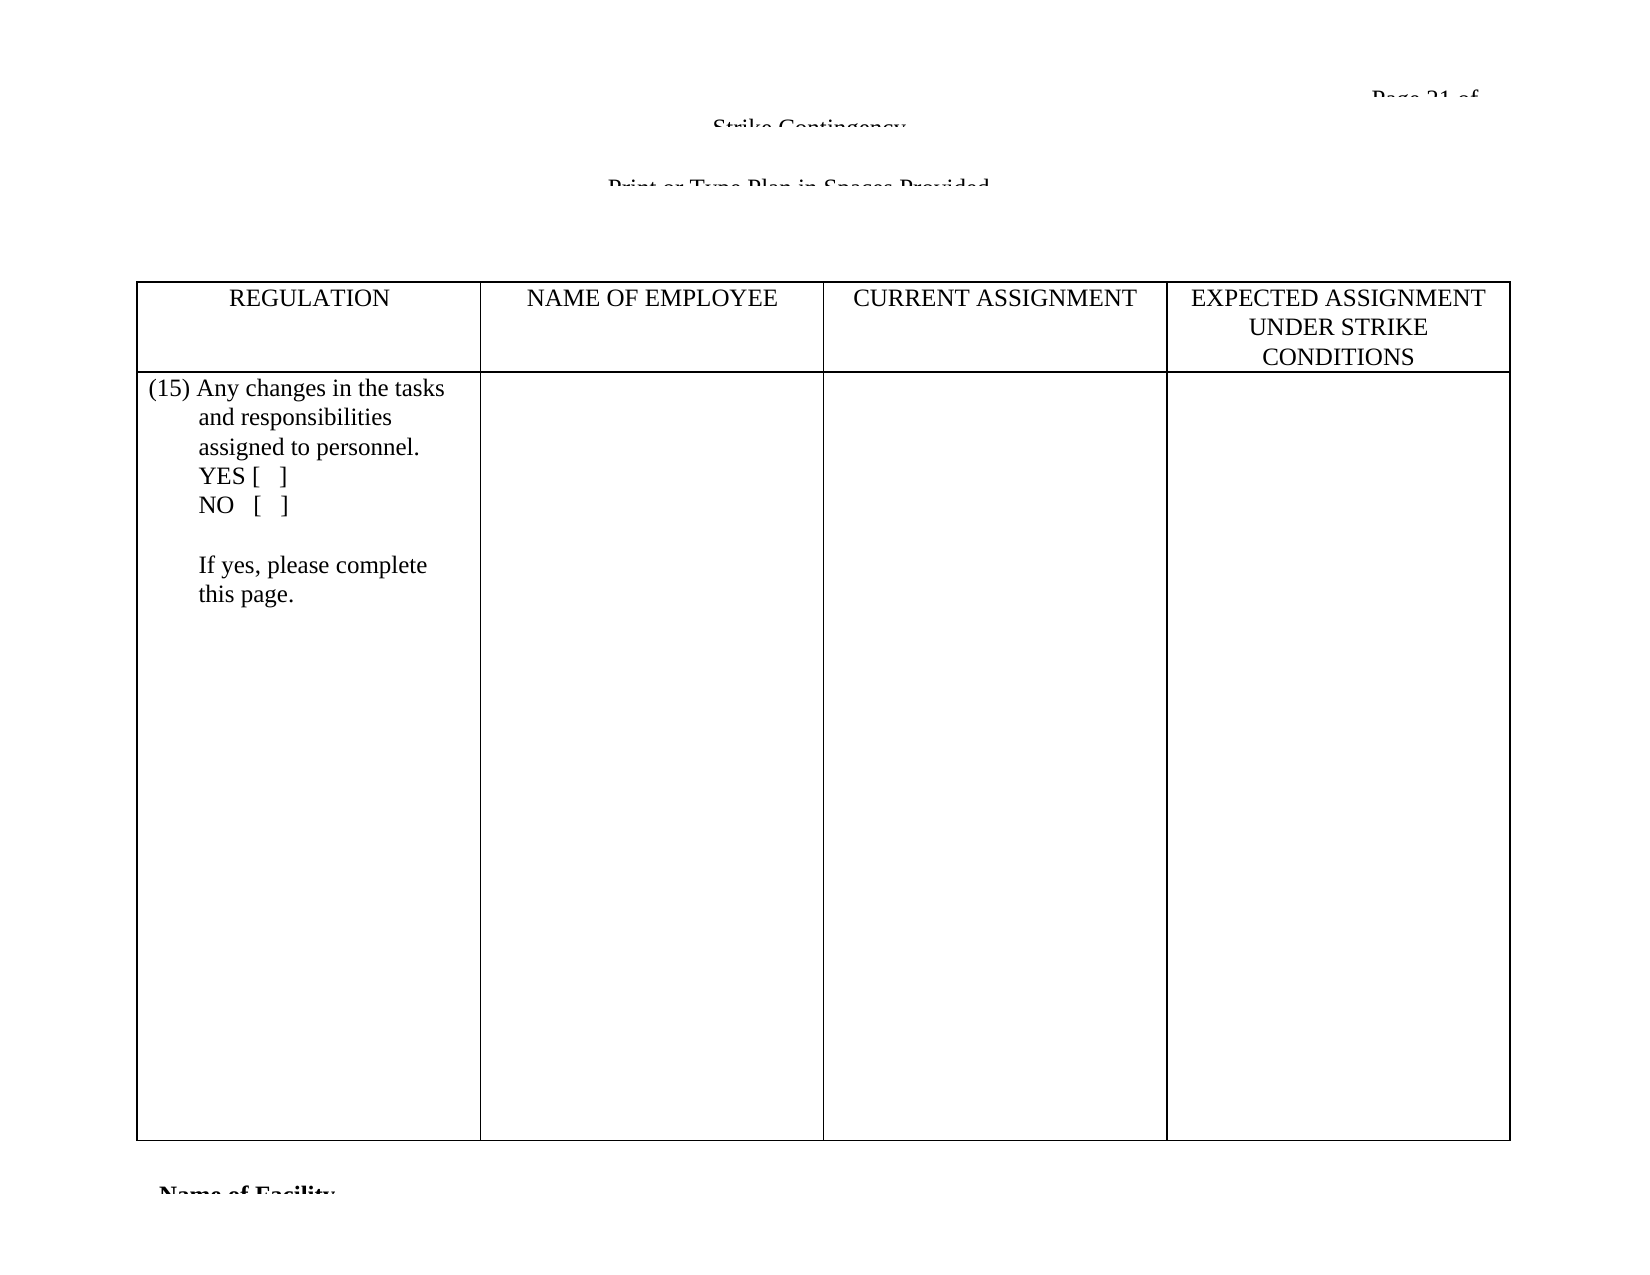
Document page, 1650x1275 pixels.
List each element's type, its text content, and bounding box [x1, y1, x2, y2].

table_cell [1168, 373, 1509, 1140]
table_header NAME OF EMPLOYEE [481, 283, 823, 371]
table_header CURRENT ASSIGNMENT [824, 283, 1166, 371]
table_header EXPECTED ASSIGNMENT UNDER STRIKE CONDITIONS [1168, 283, 1509, 371]
table_cell [481, 373, 823, 1140]
table_cell (15) Any changes in the tasks and responsibilities assigned to personnel. YES [ ] NO [ ] If yes, please complete this page. [138, 373, 480, 1140]
table_cell [824, 373, 1166, 1140]
table_header REGULATION [138, 283, 480, 371]
